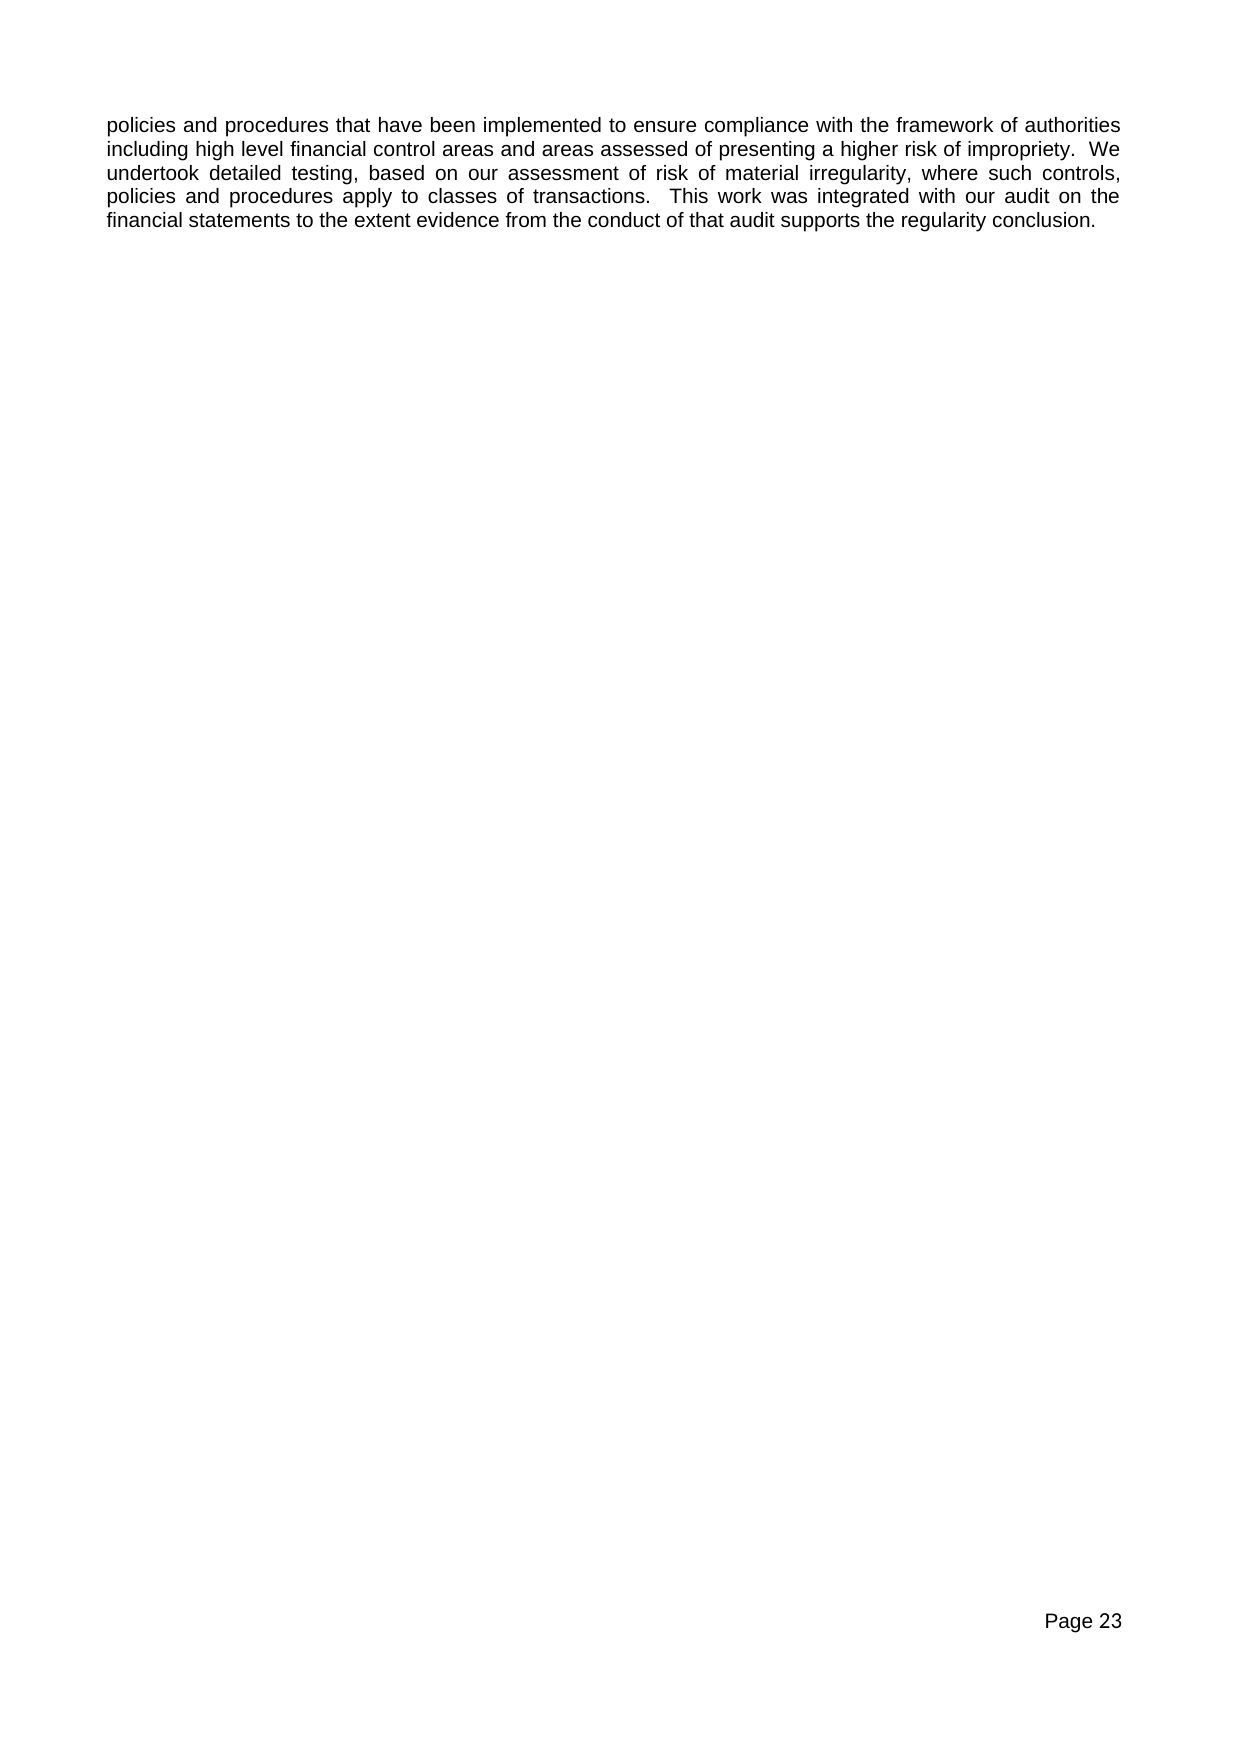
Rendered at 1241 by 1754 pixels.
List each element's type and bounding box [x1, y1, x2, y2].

text [106, 112, 1122, 232]
